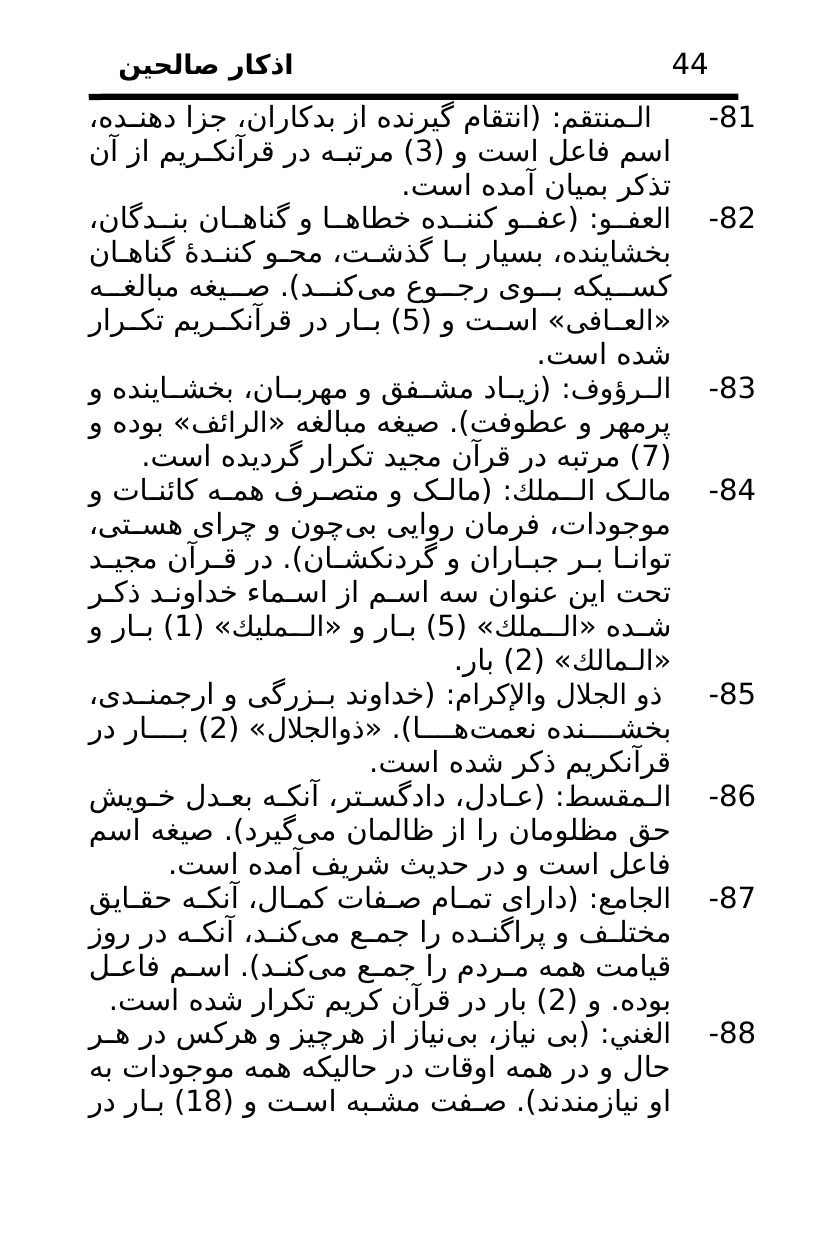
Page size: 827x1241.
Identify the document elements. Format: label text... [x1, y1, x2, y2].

list العفو: (عفو کننده خطاها و گناهان بندگان، بخشاینده، بسیار با گذشت، محو کنندۀ گناهان کسیکه بوی رجوع می‌کند). صیغه مبالغه «العافی» است و (5) بار در قرآنکریم تکرار شده است. [89, 202, 708, 372]
list الجامع: (دارای تمام صفات کمال، آنکه حقایق مختلف و پراگنده را جمع می‌کند، آنکه در روز قیامت همه مردم را جمع می‌کند). اسم فاعل بوده. و (2) بار در قرآن کریم تکرار شده است. [89, 881, 708, 1017]
list الرؤوف: (زیاد مشفق و مهربان، بخشاینده و پرمهر و عطوفت). صیغه مبالغه «الرائف» بوده و (7) مرتبه در قرآن مجید تکرار گردیده است. [89, 372, 708, 473]
list الـمقسط: (عادل، دادگستر، آنکه بعدل خویش حق مظلومان را از ظالمان می‌گیرد). صیغه اسم فاعل است و در حدیث شریف آمده است. [89, 779, 708, 881]
list الـمنتقم: (انتقام گیرنده از بدکاران، جزا دهنده، اسم فاعل است و (3) مرتبه در قرآنکریم از آن تذکر بمیان آمده است. [89, 100, 708, 202]
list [89, 1017, 708, 1119]
list مالک الـملك: (مالک و متصرف همه کائنات و موجودات، فرمان روایی بی‌چون و چرای هستی، توانا بر جباران و گردنکشان). در قرآن مجید تحت این عنوان سه اسم از اسماء خداوند ذکر شده «الـملك» (5) بار و «الـملیك» (1) بار و «الـمالك» (2) بار. [89, 473, 708, 677]
list ذو الجلال والإکرام: (خداوند بزرگی و ارجمندی، بخشنده نعمت‌ها). «ذوالجلال» (2) بار در قرآنکریم ذکر شده است. [89, 677, 708, 779]
